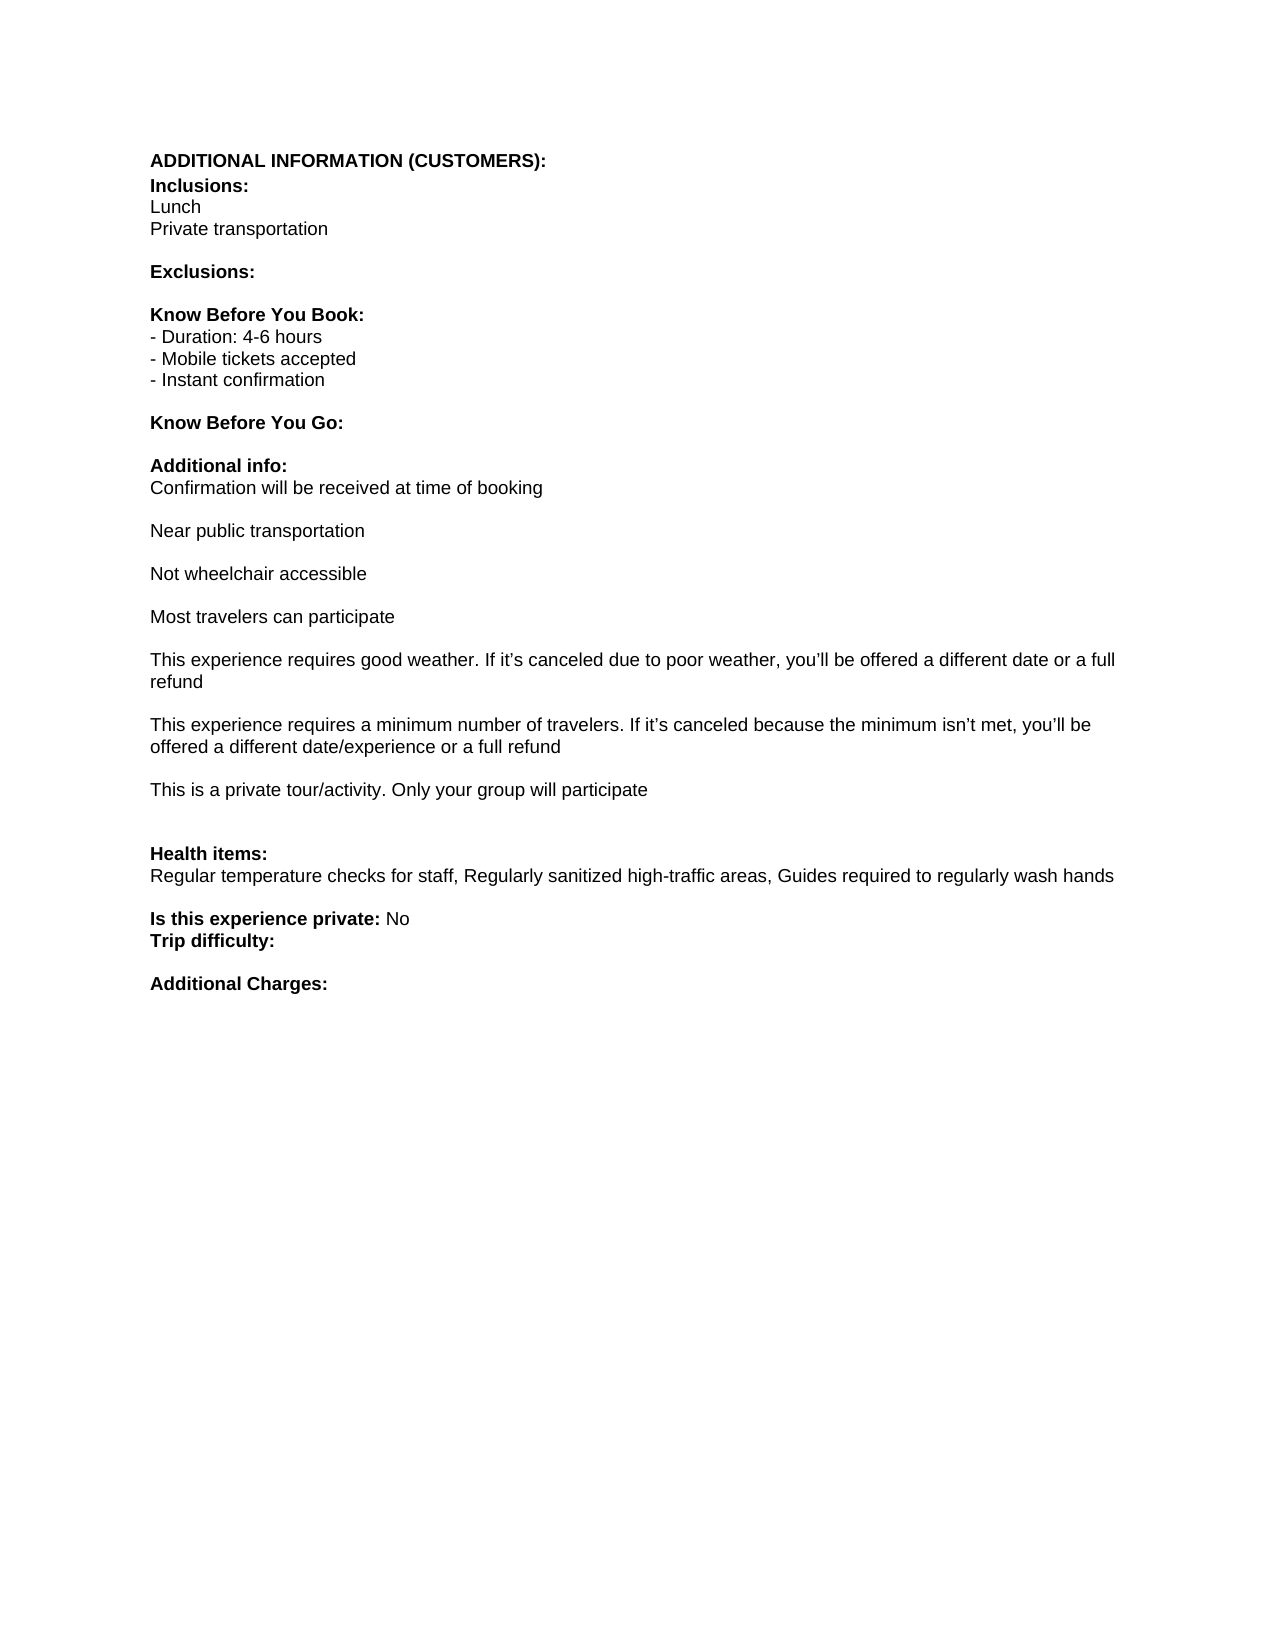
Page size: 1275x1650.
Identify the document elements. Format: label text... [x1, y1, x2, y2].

text Regular temperature checks for staff, Regularly sanitized high-traffic areas, Guides required to regularly wash hands [150, 865, 1125, 886]
text Know Before You Book: [150, 304, 1125, 326]
text - Mobile tickets accepted [150, 347, 1125, 369]
text Trip difficulty: [150, 929, 1125, 951]
text - Instant confirmation [150, 369, 1125, 390]
text - Duration: 4-6 hours [150, 326, 1125, 347]
text Additional Charges: [150, 973, 1125, 994]
subtitle Additional Information (Customers): [150, 150, 1125, 172]
text Know Before You Go: [150, 412, 1125, 433]
text This is a private tour/activity. Only your group will participate [150, 778, 1125, 800]
text Lunch [150, 196, 1125, 218]
text This experience requires a minimum number of travelers. If it’s canceled because the minimum isn’t met, you’ll be offered a different date/experience or a full refund [150, 714, 1125, 757]
text Inclusions: [150, 175, 1125, 196]
text Not wheelchair accessible [150, 563, 1125, 584]
text This experience requires good weather. If it’s canceled due to poor weather, you’ll be offered a different date or a full refund [150, 649, 1125, 692]
text Confirmation will be received at time of booking [150, 477, 1125, 498]
text Most travelers can participate [150, 606, 1125, 628]
text Exclusions: [150, 261, 1125, 283]
text Is this experience private: No [150, 908, 1125, 929]
text Additional info: [150, 455, 1125, 477]
text Near public transportation [150, 520, 1125, 541]
text Private transportation [150, 218, 1125, 239]
text Health items: [150, 843, 1125, 865]
